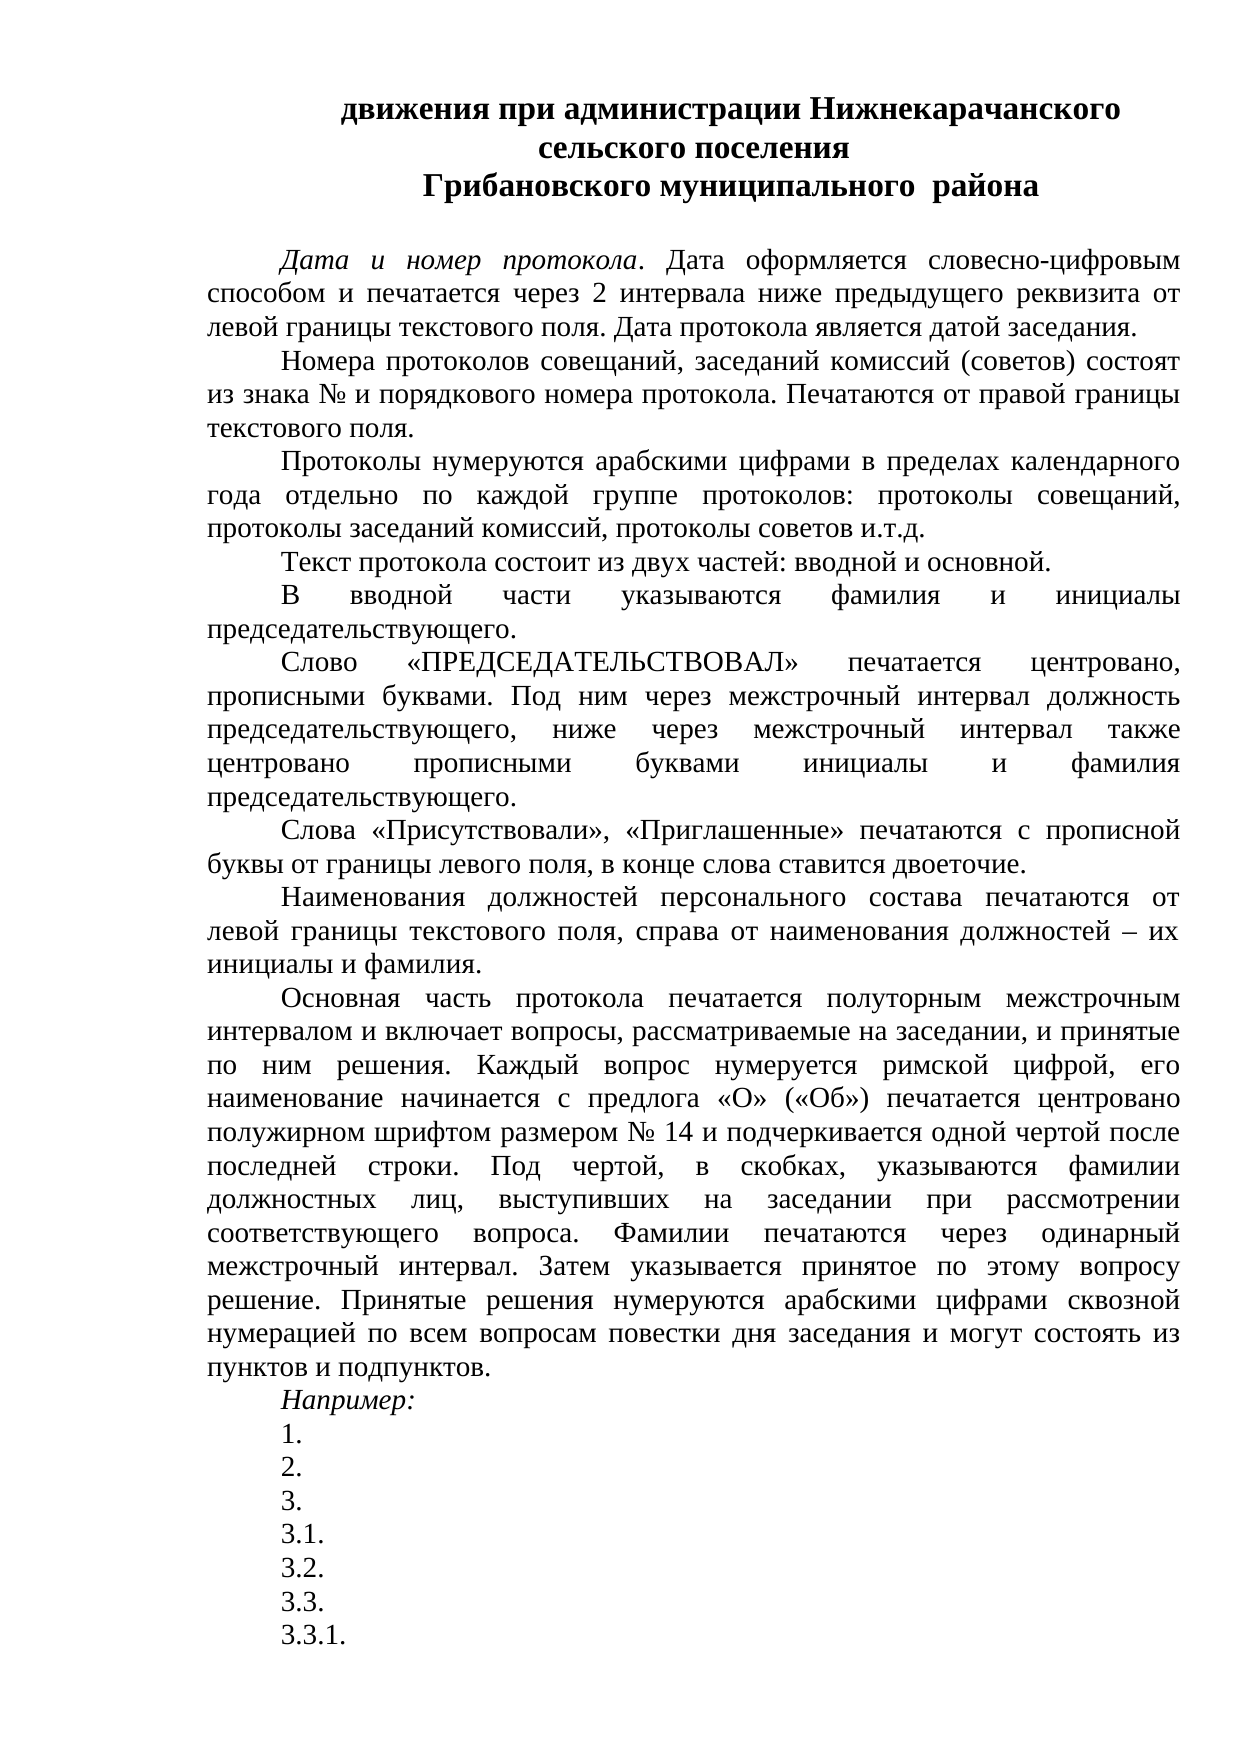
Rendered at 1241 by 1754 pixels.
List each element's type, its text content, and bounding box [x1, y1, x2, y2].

text Основная часть протокола печатается полуторным межстрочным интервалом и включает вопросы, рассматриваемые на заседании, и принятые по ним решения. Каждый вопрос нумеруется римской цифрой, его наименование начинается с предлога «О» («Об») печатается центровано полужирном шрифтом размером № 14 и подчеркивается одной чертой после последней строки. Под чертой, в скобках, указываются фамилии должностных лиц, выступивших на заседании при рассмотрении соответствующего вопроса. Фамилии печатаются через одинарный межстрочный интервал. Затем указывается принятое по этому вопросу решение. Принятые решения нумеруются арабскими цифрами сквозной нумерацией по всем вопросам повестки дня заседания и могут состоять из пунктов и подпунктов. [207, 980, 1181, 1382]
text Грибановского муниципального района [207, 165, 1181, 204]
text 3. [207, 1483, 1181, 1517]
text 1. [207, 1416, 1181, 1449]
text 3.3. [207, 1584, 1181, 1617]
text Номера протоколов совещаний, заседаний комиссий (советов) состоят из знака № и порядкового номера протокола. Печатаются от правой границы текстового поля. [207, 343, 1181, 443]
text В вводной части указываются фамилия и инициалы председательствующего. [207, 577, 1181, 644]
text Слова «Присутствовали», «Приглашенные» печатаются с прописной буквы от границы левого поля, в конце слова ставится двоеточие. [207, 812, 1181, 879]
text Текст протокола состоит из двух частей: вводной и основной. [207, 544, 1181, 577]
text Дата и номер протокола. Дата оформляется словесно-цифровым способом и печатается через 2 интервала ниже предыдущего реквизита от левой границы текстового поля. Дата протокола является датой заседания. [207, 242, 1181, 343]
text Протоколы нумеруются арабскими цифрами в пределах календарного года отдельно по каждой группе протоколов: протоколы совещаний, протоколы заседаний комиссий, протоколы советов и.т.д. [207, 443, 1181, 544]
text Например: [207, 1382, 1181, 1416]
text Наименования должностей персонального состава печатаются от левой границы текстового поля, справа от наименования должностей – их инициалы и фамилия. [207, 879, 1181, 980]
text 3.3.1. [207, 1617, 1181, 1651]
text 3.2. [207, 1550, 1181, 1584]
text Слово «ПРЕДСЕДАТЕЛЬСТВОВАЛ» печатается центровано, прописными буквами. Под ним через межстрочный интервал должность председательствующего, ниже через межстрочный интервал также центровано прописными буквами инициалы и фамилия председательствующего. [207, 644, 1181, 812]
text 2. [207, 1449, 1181, 1483]
text 3.1. [207, 1517, 1181, 1550]
text движения при администрации Нижнекарачанского сельского поселения [207, 89, 1181, 165]
